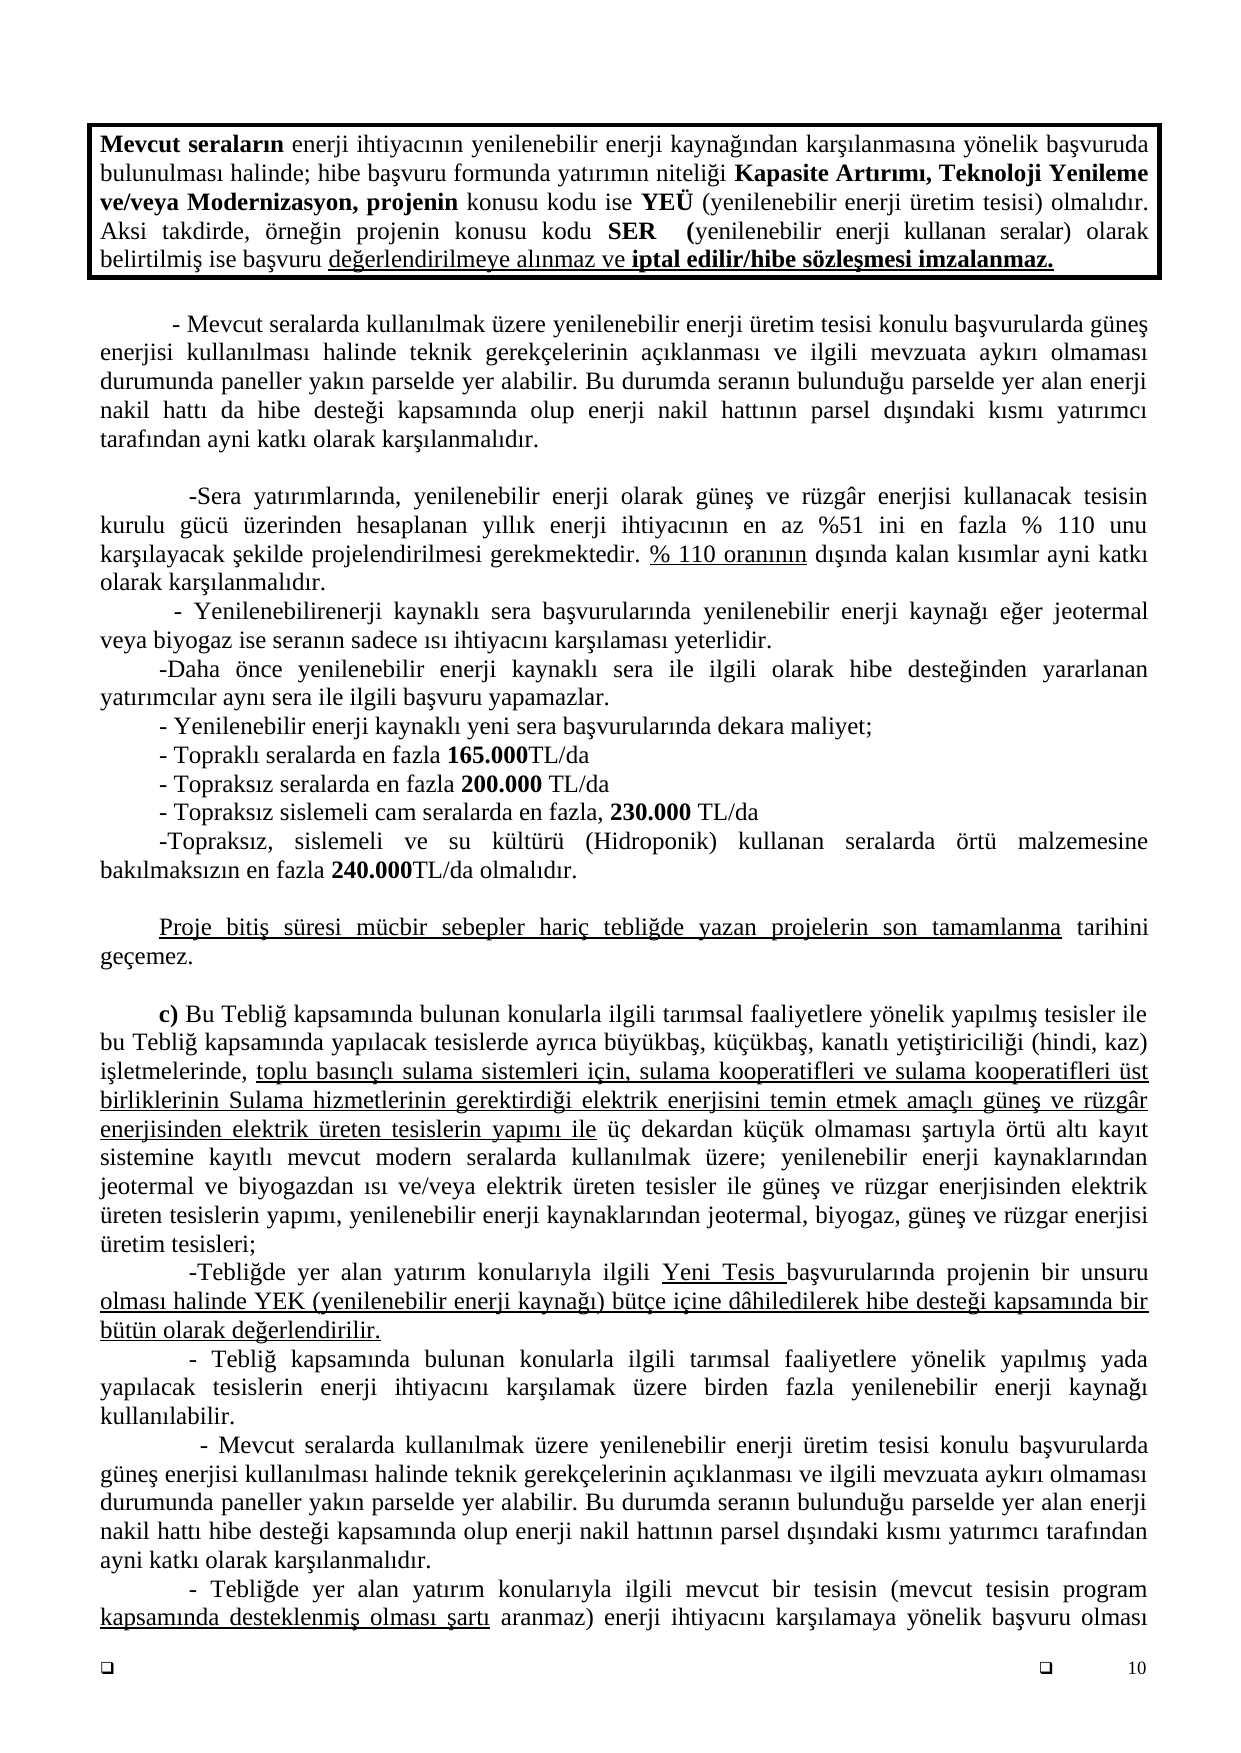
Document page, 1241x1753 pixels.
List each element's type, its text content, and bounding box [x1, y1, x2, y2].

text -Sera yatırımlarında, yenilenebilir enerji olarak güneş ve rüzgâr enerjisi kullanacak tesisin kurulu gücü üzerinden hesaplanan yıllık enerji ihtiyacının en az %51 ini en fazla % 110 unu karşılayacak şekilde projelendirilmesi gerekmektedir. % 110 oranının dışında kalan kısımlar ayni katkı olarak karşılanmalıdır. [100, 481, 1149, 596]
text -Tebliğde yer alan yatırım konularıyla ilgili Yeni Tesis başvurularında projenin bir unsuru olması halinde YEK (yenilenebilir enerji kaynağı) bütçe içine dâhiledilerek hibe desteği kapsamında bir bütün olarak değerlendirilir. [100, 1313, 1149, 1344]
text - Topraksız sislemeli cam seralarda en fazla, 230.000 TL/da [100, 797, 1149, 826]
text - Yenilenebilirenerji kaynaklı sera başvurularında yenilenebilir enerji kaynağı eğer jeotermal veya biyogaz ise seranın sadece ısı ihtiyacını karşılaması yeterlidir. [100, 596, 1149, 654]
text Proje bitiş süresi mücbir sebepler hariç tebliğde yazan projelerin son tamamlanma tarihini geçemez. [100, 912, 1149, 970]
text - Tebliğ kapsamında bulunan konularla ilgili tarımsal faaliyetlere yönelik yapılmış yada yapılacak tesislerin enerji ihtiyacını karşılamak üzere birden fazla yenilenebilir enerji kaynağı kullanılabilir. [100, 1344, 1149, 1430]
text - Mevcut seralarda kullanılmak üzere yenilenebilir enerji üretim tesisi konulu başvurularda güneş enerjisi kullanılması halinde teknik gerekçelerinin açıklanması ve ilgili mevzuata aykırı olmaması durumunda paneller yakın parselde yer alabilir. Bu durumda seranın bulunduğu parselde yer alan enerji nakil hattı hibe desteği kapsamında olup enerji nakil hattının parsel dışındaki kısmı yatırımcı tarafından ayni katkı olarak karşılanmalıdır. [100, 1430, 1149, 1574]
text - Topraksız seralarda en fazla 200.000 TL/da [100, 769, 1149, 797]
text - Yenilenebilir enerji kaynaklı yeni sera başvurularında dekara maliyet; [100, 711, 1149, 740]
text -Daha önce yenilenebilir enerji kaynaklı sera ile ilgili olarak hibe desteğinden yararlanan yatırımcılar aynı sera ile ilgili başvuru yapamazlar. [100, 654, 1149, 711]
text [100, 1574, 1149, 1631]
text Mevcut seraların enerji ihtiyacının yenilenebilir enerji kaynağından karşılanmasına yönelik başvuruda bulunulması halinde; hibe başvuru formunda yatırımın niteliği Kapasite Artırımı, Teknoloji Yenileme ve/veya Modernizasyon, projenin konusu kodu ise YEÜ (yenilenebilir enerji üretim tesisi) olmalıdır. Aksi takdirde, örneğin projenin konusu kodu SER (yenilenebilir enerji kullanan seralar) olarak belirtilmiş ise başvuru değerlendirilmeye alınmaz ve iptal edilir/hibe sözleşmesi imzalanmaz. [92, 127, 1157, 275]
text -Topraksız, sislemeli ve su kültürü (Hidroponik) kullanan seralarda örtü malzemesine bakılmaksızın en fazla 240.000TL/da olmalıdır. [100, 826, 1149, 884]
text - Mevcut seralarda kullanılmak üzere yenilenebilir enerji üretim tesisi konulu başvurularda güneş enerjisi kullanılması halinde teknik gerekçelerinin açıklanması ve ilgili mevzuata aykırı olmaması durumunda paneller yakın parselde yer alabilir. Bu durumda seranın bulunduğu parselde yer alan enerji nakil hattı da hibe desteği kapsamında olup enerji nakil hattının parsel dışındaki kısmı yatırımcı tarafından ayni katkı olarak karşılanmalıdır. [100, 309, 1149, 452]
text c) Bu Tebliğ kapsamında bulunan konularla ilgili tarımsal faaliyetlere yönelik yapılmış tesisler ile bu Tebliğ kapsamında yapılacak tesislerde ayrıca büyükbaş, küçükbaş, kanatlı yetiştiriciliği (hindi, kaz) işletmelerinde, toplu basınçlı sulama sistemleri için, sulama kooperatifleri ve sulama kooperatifleri üst birliklerinin Sulama hizmetlerinin gerektirdiği elektrik enerjisini temin etmek amaçlı güneş ve rüzgâr enerjisinden elektrik üreten tesislerin yapımı ile üç dekardan küçük olmaması şartıyla örtü altı kayıt sistemine kayıtlı mevcut modern seralarda kullanılmak üzere; yenilenebilir enerji kaynaklarından jeotermal ve biyogazdan ısı ve/veya elektrik üreten tesisler ile güneş ve rüzgar enerjisinden elektrik üreten tesislerin yapımı, yenilenebilir enerji kaynaklarından jeotermal, biyogaz, güneş ve rüzgar enerjisi üretim tesisleri; [100, 999, 1149, 1257]
text - Topraklı seralarda en fazla 165.000TL/da [100, 740, 1149, 769]
text -Tebliğde yer alan yatırım konularıyla ilgili Yeni Tesis başvurularında projenin bir unsuru olması halinde YEK (yenilenebilir enerji kaynağı) bütçe içine dâhiledilerek hibe desteği kapsamında bir bütün olarak değerlendirilir. [100, 1257, 1149, 1311]
